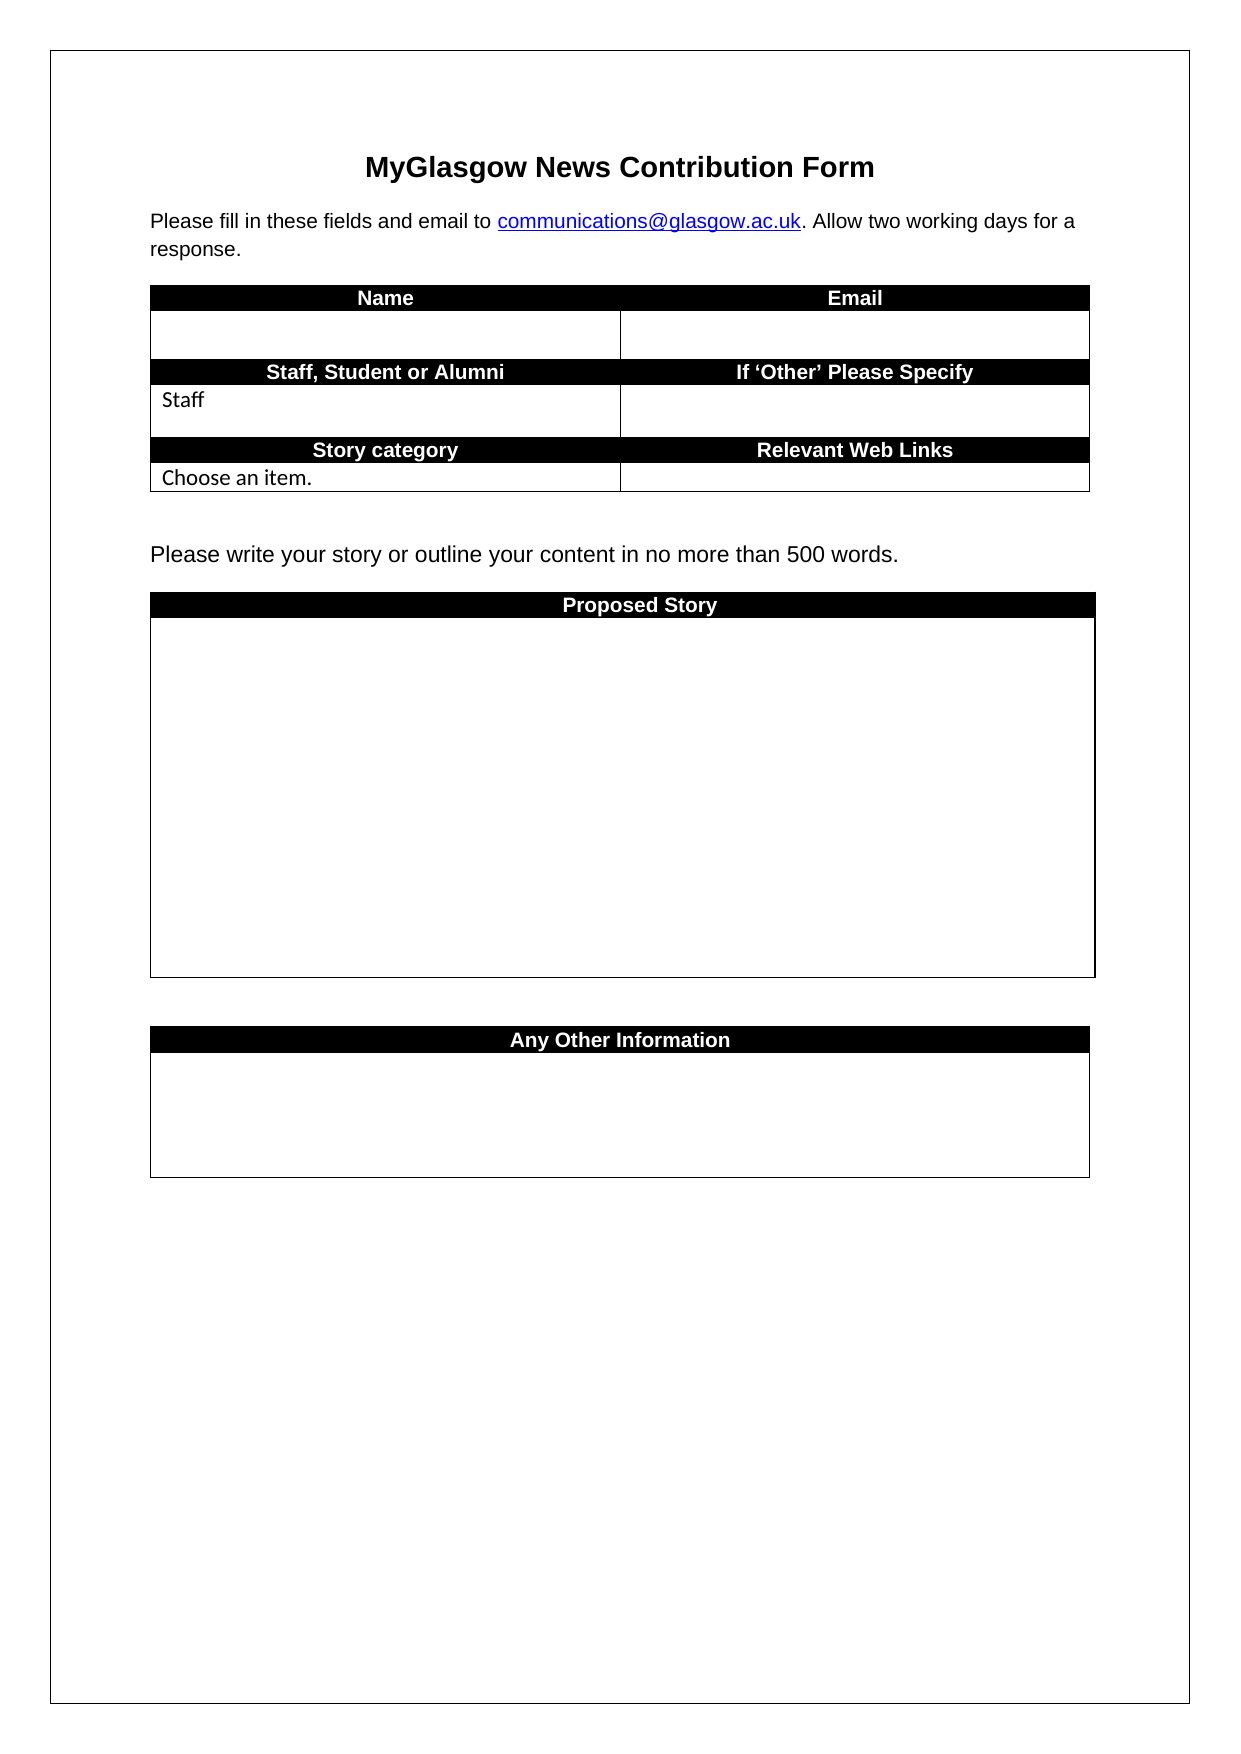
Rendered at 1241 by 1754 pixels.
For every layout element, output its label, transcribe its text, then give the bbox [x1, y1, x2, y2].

table_cell [151, 311, 620, 359]
table_cell Relevant Web Links [621, 438, 1089, 462]
table_header Email [621, 286, 1089, 310]
table_header Any Other Information [151, 1028, 1089, 1051]
table_header Name [151, 286, 620, 310]
text Please fill in these fields and email to communications@glasgow.ac.uk. Allow two working days for a response. [150, 209, 1090, 261]
table_cell [151, 1053, 1089, 1177]
table_cell [621, 463, 1089, 491]
table_header [151, 593, 184, 617]
table_cell [151, 618, 1094, 977]
table_cell Staff, Student or Alumni [151, 360, 620, 384]
text Please write your story or outline your content in no more than 500 words. [150, 541, 1090, 567]
table_cell Story category [151, 438, 620, 462]
table_cell [621, 311, 1089, 359]
table_cell If ‘Other’ Please Specify [621, 360, 1089, 384]
text MyGlasgow News Contribution Form [150, 150, 1090, 183]
table_header Proposed Story [185, 593, 1094, 617]
table_cell [621, 385, 1089, 437]
